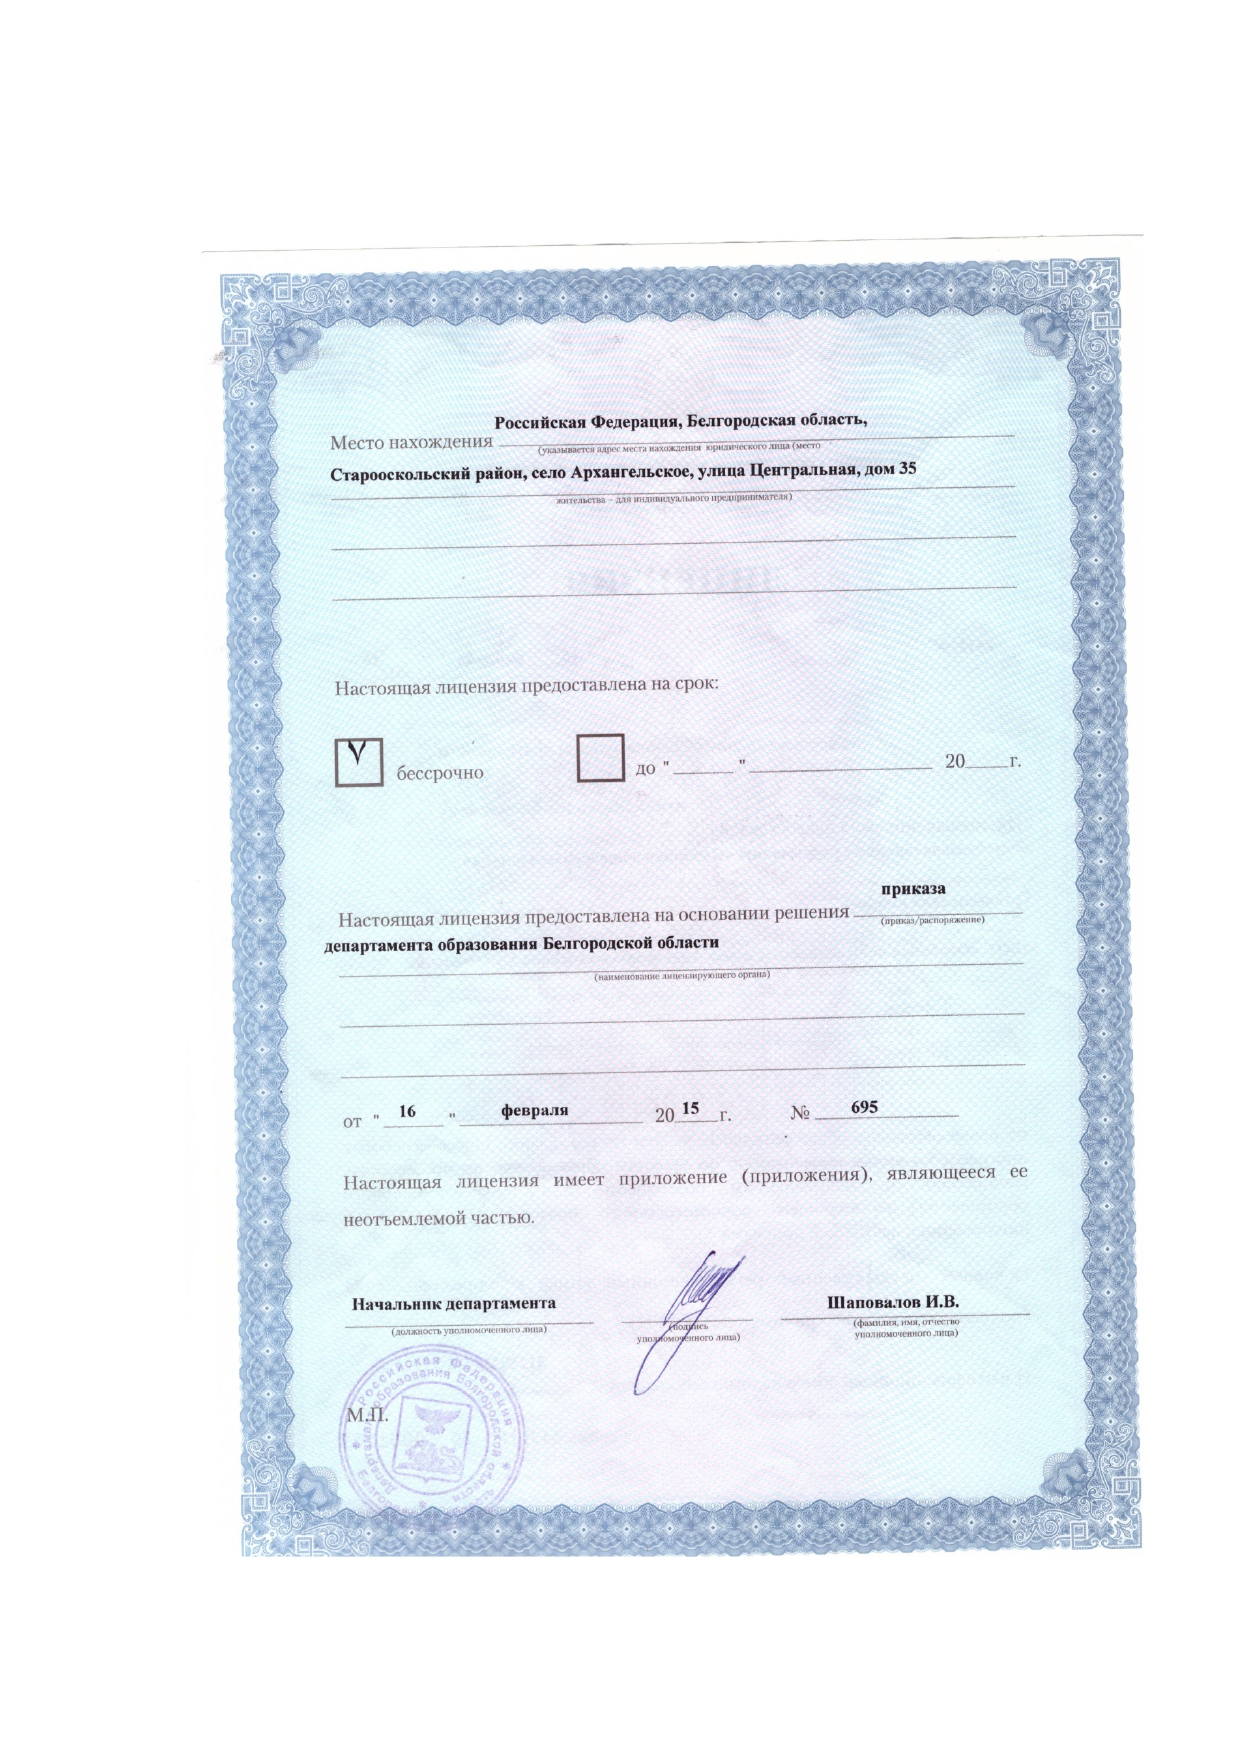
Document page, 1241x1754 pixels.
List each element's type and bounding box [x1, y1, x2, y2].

picture [177, 224, 1152, 1565]
